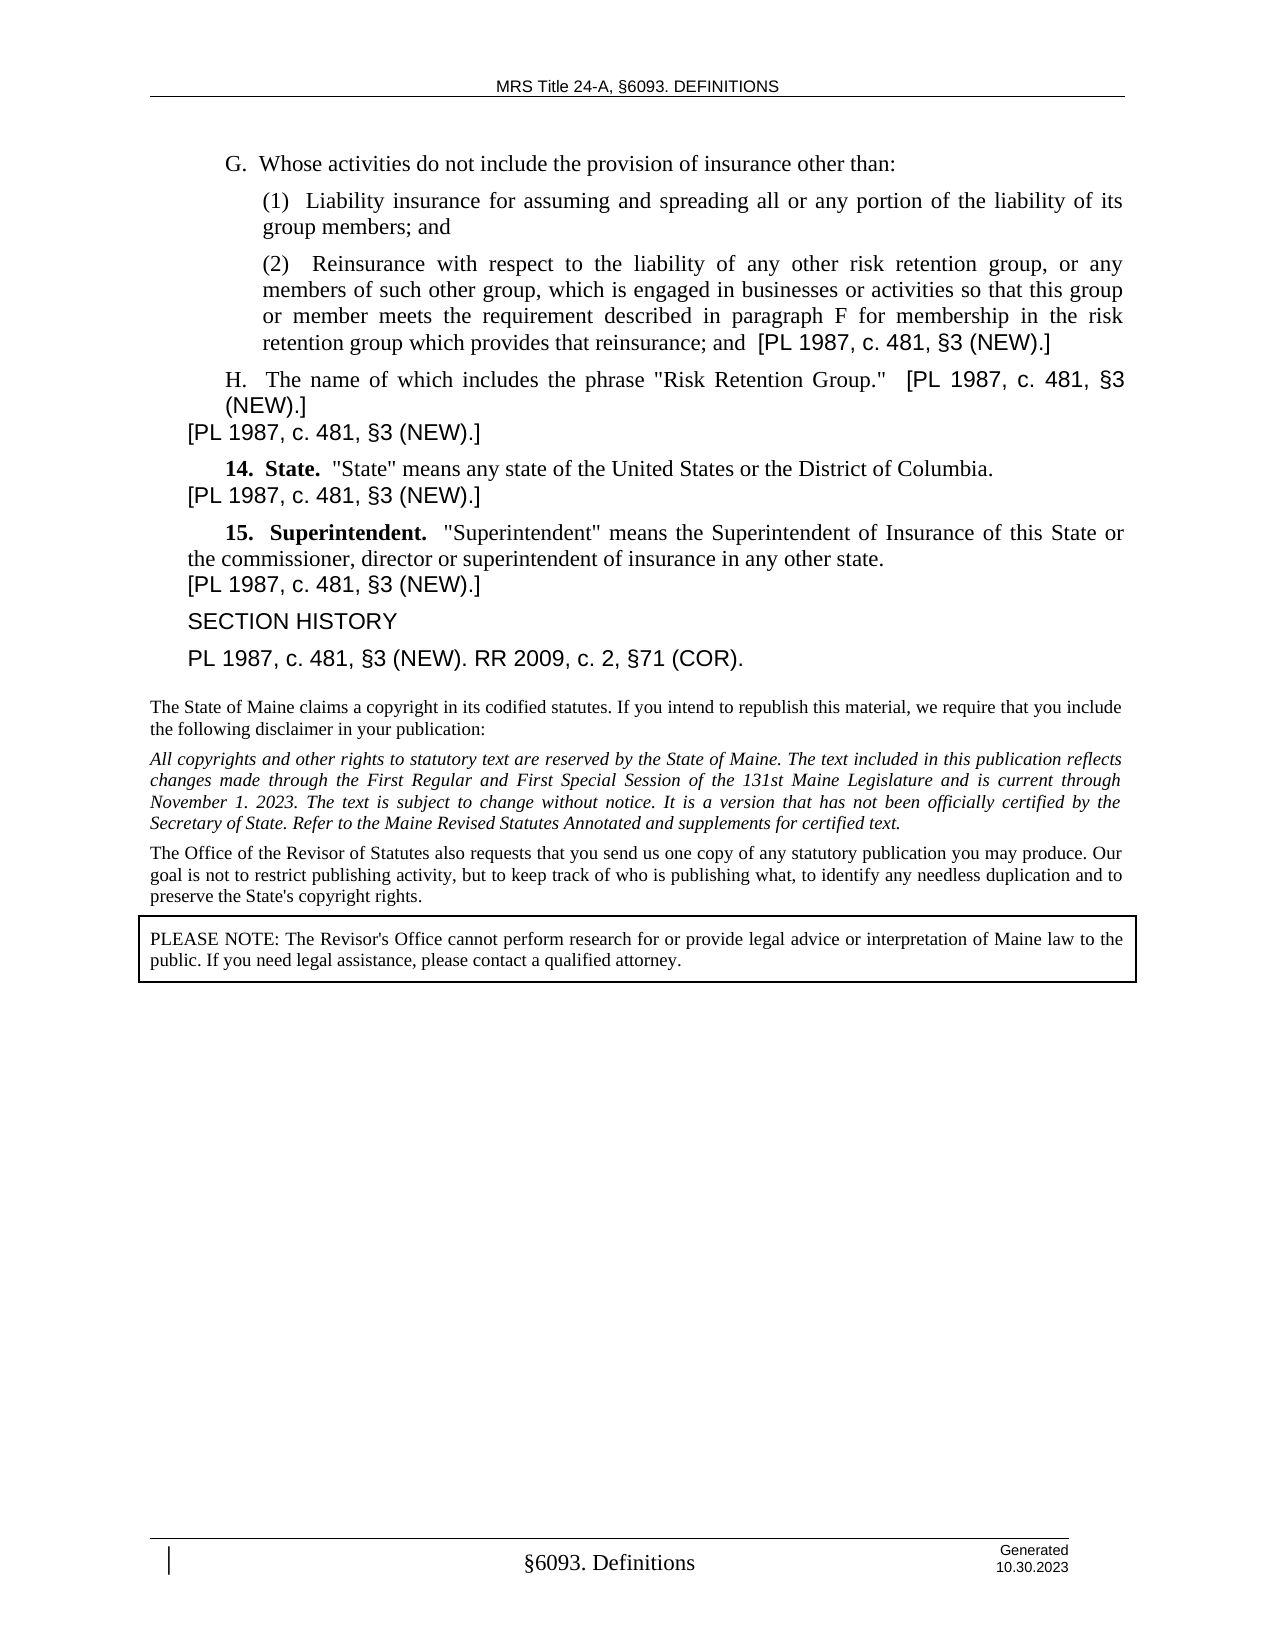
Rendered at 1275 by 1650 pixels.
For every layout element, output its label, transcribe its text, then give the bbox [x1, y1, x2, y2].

text PLEASE NOTE: The Revisor's Office cannot perform research for or provide legal advice or interpretation of Maine law to the public. If you need legal assistance, please contact a qualified attorney. [140, 917, 1135, 981]
text H. The name of which includes the phrase "Risk Retention Group." [PL 1987, c. 481, §3 (NEW).] [225, 366, 1125, 419]
text All copyrights and other rights to statutory text are reserved by the State of Maine. The text included in this publication reflects changes made through the First Regular and First Special Session of the 131st Maine Legislature and is current through November 1. 2023 . The text is subject to change without notice. It is a version that has not been officially certified by the Secretary of State. Refer to the Maine Revised Statutes Annotated and supplements for certified text. [150, 748, 1125, 834]
text [PL 1987, c. 481, §3 (NEW).] [187, 419, 1125, 445]
text SECTION HISTORY [187, 608, 1125, 634]
text 14. State. "State" means any state of the United States or the District of Columbia. [187, 455, 1125, 482]
text [PL 1987, c. 481, §3 (NEW).] [187, 482, 1125, 508]
text G. Whose activities do not include the provision of insurance other than: [225, 150, 1125, 176]
text PL 1987, c. 481, §3 (NEW). RR 2009, c. 2, §71 (COR). [187, 645, 1125, 671]
text (2) Reinsurance with respect to the liability of any other risk retention group, or any members of such other group, which is engaged in businesses or activities so that this group or member meets the requirement described in paragraph F for membership in the risk retention group which provides that reinsurance; and [PL 1987, c. 481, §3 (NEW).] [262, 250, 1125, 355]
text The State of Maine claims a copyright in its codified statutes. If you intend to republish this material, we require that you include the following disclaimer in your publication: [150, 696, 1125, 739]
text (1) Liability insurance for assuming and spreading all or any portion of the liability of its group members; and [262, 187, 1125, 239]
text The Office of the Revisor of Statutes also requests that you send us one copy of any statutory publication you may produce. Our goal is not to restrict publishing activity, but to keep track of who is publishing what, to identify any needless duplication and to preserve the State's copyright rights. [150, 842, 1125, 907]
text 15. Superintendent. "Superintendent" means the Superintendent of Insurance of this State or the commissioner, director or superintendent of insurance in any other state. [187, 518, 1125, 571]
text [PL 1987, c. 481, §3 (NEW).] [187, 571, 1125, 598]
